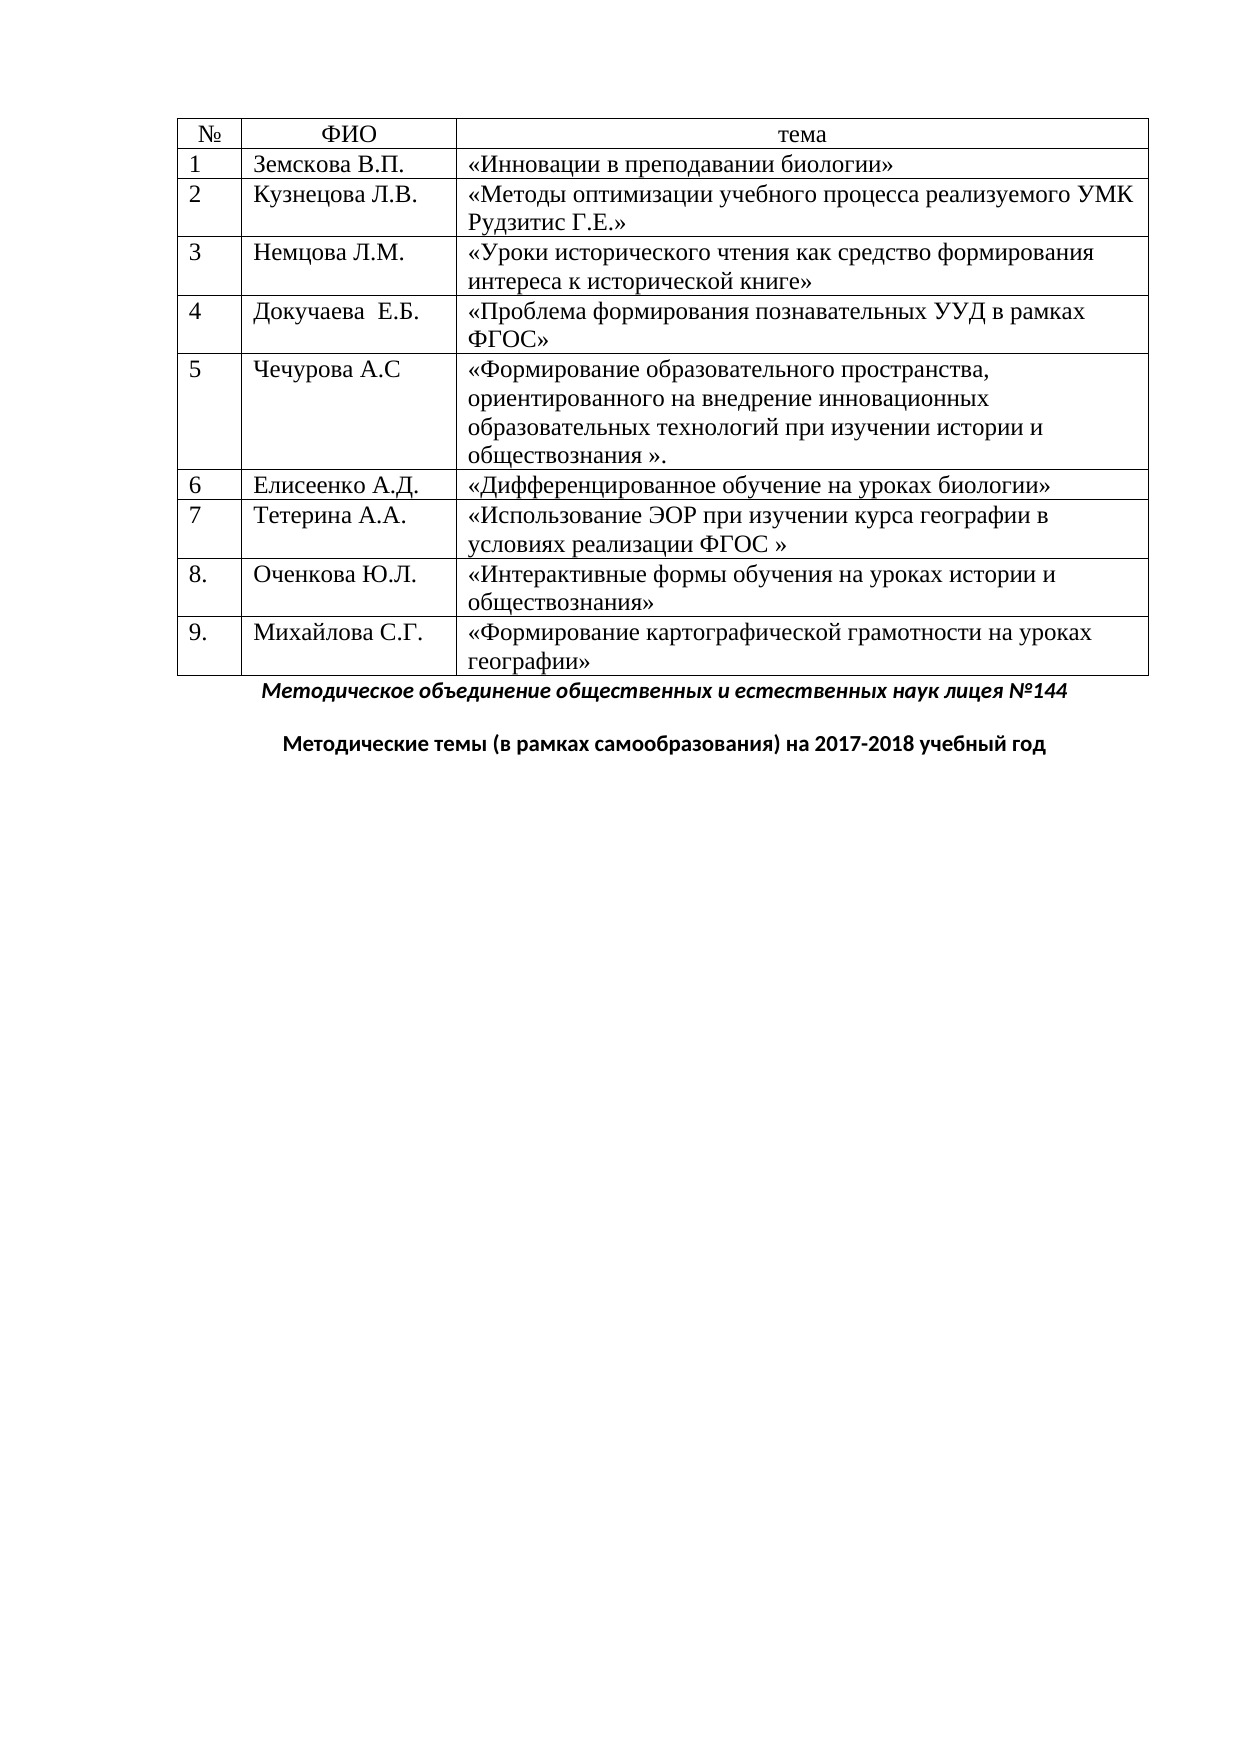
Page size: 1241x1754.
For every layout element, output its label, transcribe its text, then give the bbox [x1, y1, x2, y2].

table_cell 4 [178, 296, 241, 353]
table_cell Михайлова С.Г. [242, 617, 456, 675]
text Методические темы (в рамках самообразования) на 2017-2018 учебный год [177, 729, 1152, 757]
table_header № [178, 119, 241, 148]
table_cell «Формирование картографической грамотности на уроках географии» [457, 617, 1148, 675]
table_cell «Методы оптимизации учебного процесса реализуемого УМК Рудзитис Г.Е.» [457, 179, 1148, 236]
table_cell Тетерина А.А. [242, 500, 456, 558]
table_cell «Инновации в преподавании биологии» [457, 149, 1148, 178]
table_cell 8. [178, 559, 241, 616]
table_cell 3 [178, 237, 241, 295]
text Методическое объединение общественных и естественных наук лицея №144 [177, 676, 1152, 704]
table_cell Елисеенко А.Д. [242, 470, 456, 499]
table_cell «Формирование образовательного пространства, ориентированного на внедрение инновационных образовательных технологий при изучении истории и обществознания ». [457, 354, 1148, 469]
table_cell 7 [178, 500, 241, 558]
table_cell Кузнецова Л.В. [242, 179, 456, 236]
table_cell «Дифференцированное обучение на уроках биологии» [457, 470, 1148, 499]
table_cell Земскова В.П. [242, 149, 456, 178]
table_cell Докучаева Е.Б. [242, 296, 456, 353]
table_cell 5 [178, 354, 241, 469]
table_cell 9. [178, 617, 241, 675]
table_cell Чечурова А.С [242, 354, 456, 469]
table_header тема [457, 119, 1148, 148]
table_cell «Проблема формирования познавательных УУД в рамках ФГОС» [457, 296, 1148, 353]
table_cell «Интерактивные формы обучения на уроках истории и обществознания» [457, 559, 1148, 616]
table_cell 6 [178, 470, 241, 499]
table_cell «Уроки исторического чтения как средство формирования интереса к исторической книге» [457, 237, 1148, 295]
table_cell Оченкова Ю.Л. [242, 559, 456, 616]
table_cell 1 [178, 149, 241, 178]
table_header ФИО [242, 119, 456, 148]
table_cell Немцова Л.М. [242, 237, 456, 295]
table_cell «Использование ЭОР при изучении курса географии в условиях реализации ФГОС » [457, 500, 1148, 558]
table_cell 2 [178, 179, 241, 236]
